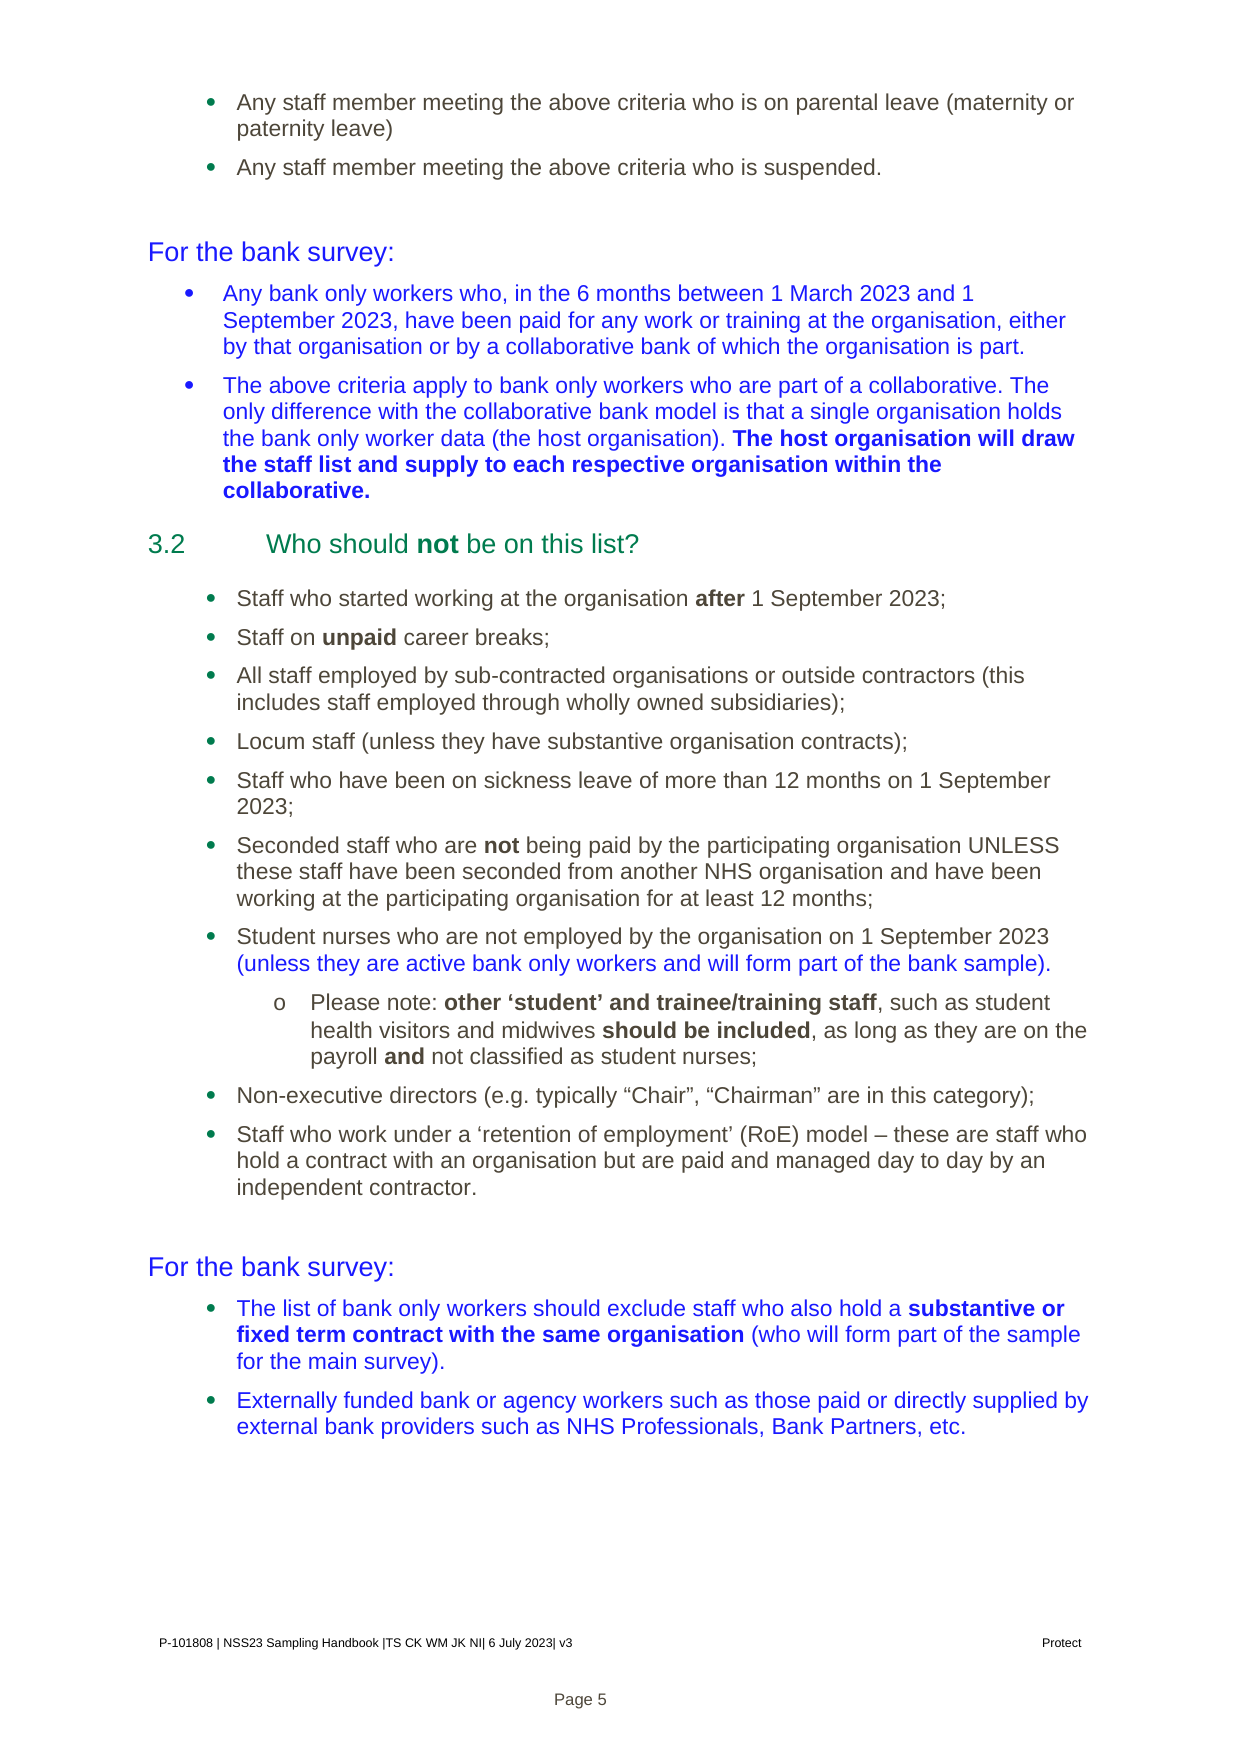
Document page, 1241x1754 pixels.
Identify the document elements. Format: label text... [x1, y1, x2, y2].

list Non-executive directors (e.g. typically “Chair”, “Chairman” are in this category); [207, 1082, 1092, 1108]
list Staff who work under a ‘retention of employment’ (RoE) model – these are staff who hold a contract with an organisation but are paid and managed day to day by an independent contractor. [207, 1121, 1092, 1200]
list Locum staff (unless they have substantive organisation contracts); [207, 728, 1092, 754]
list Seconded staff who are not being paid by the participating organisation UNLESS these staff have been seconded from another NHS organisation and have been working at the participating organisation for at least 12 months; [207, 832, 1092, 911]
list Any bank only workers who, in the 6 months between 1 March 2023 and 1 September 2023, have been paid for any work or training at the organisation, either by that organisation or by a collaborative bank of which the organisation is part. [185, 280, 1092, 359]
list Any staff member meeting the above criteria who is suspended. [207, 154, 1092, 180]
subtitle Who should not be on this list? [148, 528, 1092, 560]
list Please note: other ‘student’ and trainee/training staff, such as student health visitors and midwives should be included, as long as they are on the payroll and not classified as student nurses; [273, 988, 1092, 1069]
list Any staff member meeting the above criteria who is on parental leave (maternity or paternity leave) [207, 89, 1092, 141]
list Staff on unpaid career breaks; [207, 624, 1092, 650]
list Externally funded bank or agency workers such as those paid or directly supplied by external bank providers such as NHS Professionals, Bank Partners, etc. [207, 1387, 1092, 1439]
list Student nurses who are not employed by the organisation on 1 September 2023 (unless they are active bank only workers and will form part of the bank sample). [207, 923, 1092, 976]
list The above criteria apply to bank only workers who are part of a collaborative. The only difference with the collaborative bank model is that a single organisation holds the bank only worker data (the host organisation). The host organisation will draw the staff list and supply to each respective organisation within the collaborative. [185, 372, 1092, 503]
list Staff who have been on sickness leave of more than 12 months on 1 September 2023; [207, 767, 1092, 819]
text For the bank survey: [148, 1251, 1092, 1283]
list Staff who started working at the organisation after 1 September 2023; [207, 585, 1092, 611]
list All staff employed by sub-contracted organisations or outside contractors (this includes staff employed through wholly owned subsidiaries); [207, 662, 1092, 715]
list The list of bank only workers should exclude staff who also hold a substantive or fixed term contract with the same organisation (who will form part of the sample for the main survey). [207, 1295, 1092, 1374]
text For the bank survey: [148, 236, 1092, 268]
